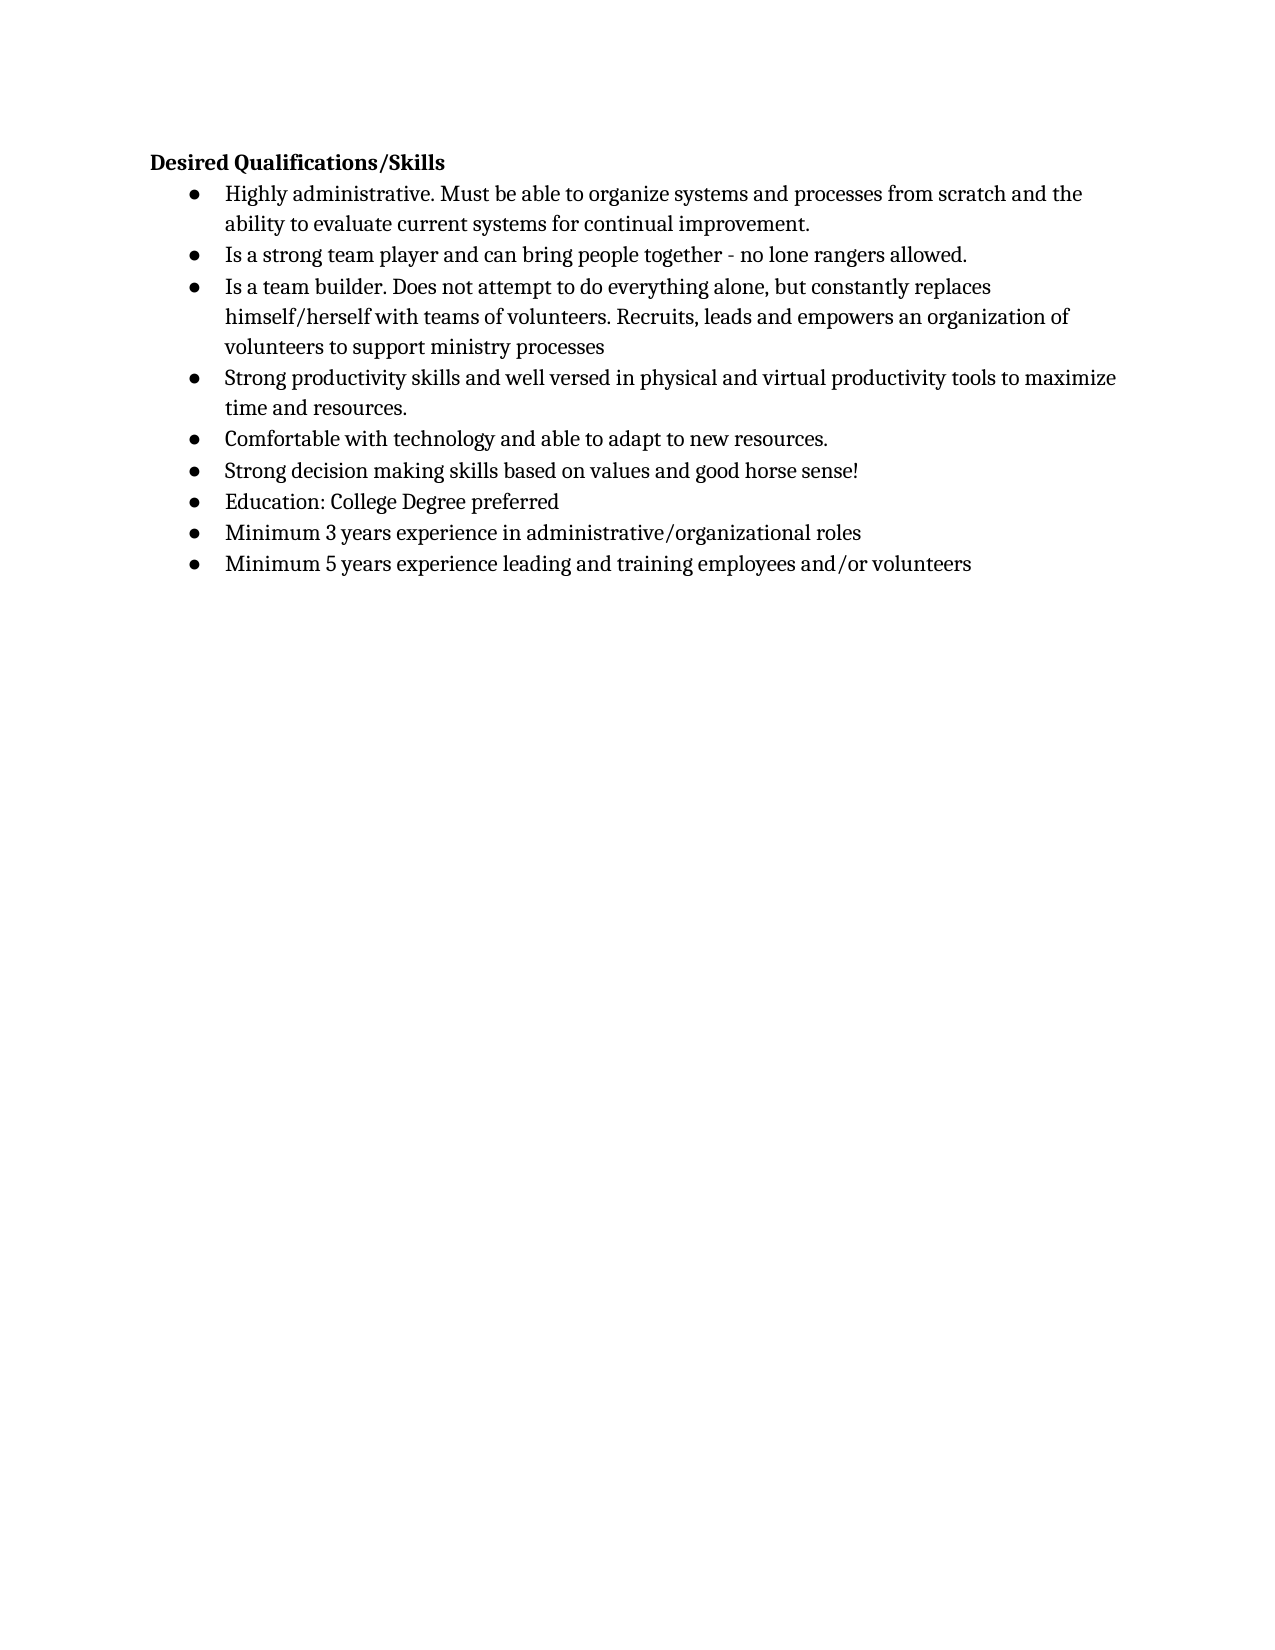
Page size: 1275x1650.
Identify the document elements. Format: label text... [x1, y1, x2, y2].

list Is a strong team player and can bring people together - no lone rangers allowed. [187, 241, 1125, 269]
list Minimum 3 years experience in administrative/organizational roles [187, 519, 1125, 546]
list Education: College Degree preferred [187, 488, 1125, 515]
list Is a team builder. Does not attempt to do everything alone, but constantly replaces himself/herself with teams of volunteers. Recruits, leads and empowers an organization of volunteers to support ministry processes [187, 273, 1125, 360]
list Highly administrative. Must be able to organize systems and processes from scratch and the ability to evaluate current systems for continual improvement. [187, 180, 1125, 238]
list Strong productivity skills and well versed in physical and virtual productivity tools to maximize time and resources. [187, 364, 1125, 422]
list Comfortable with technology and able to adapt to new resources. [187, 425, 1125, 453]
list Strong decision making skills based on values and good horse sense! [187, 457, 1125, 484]
list Minimum 5 years experience leading and training employees and/or volunteers [187, 550, 1125, 578]
text Desired Qualifications/Skills [150, 150, 1125, 176]
